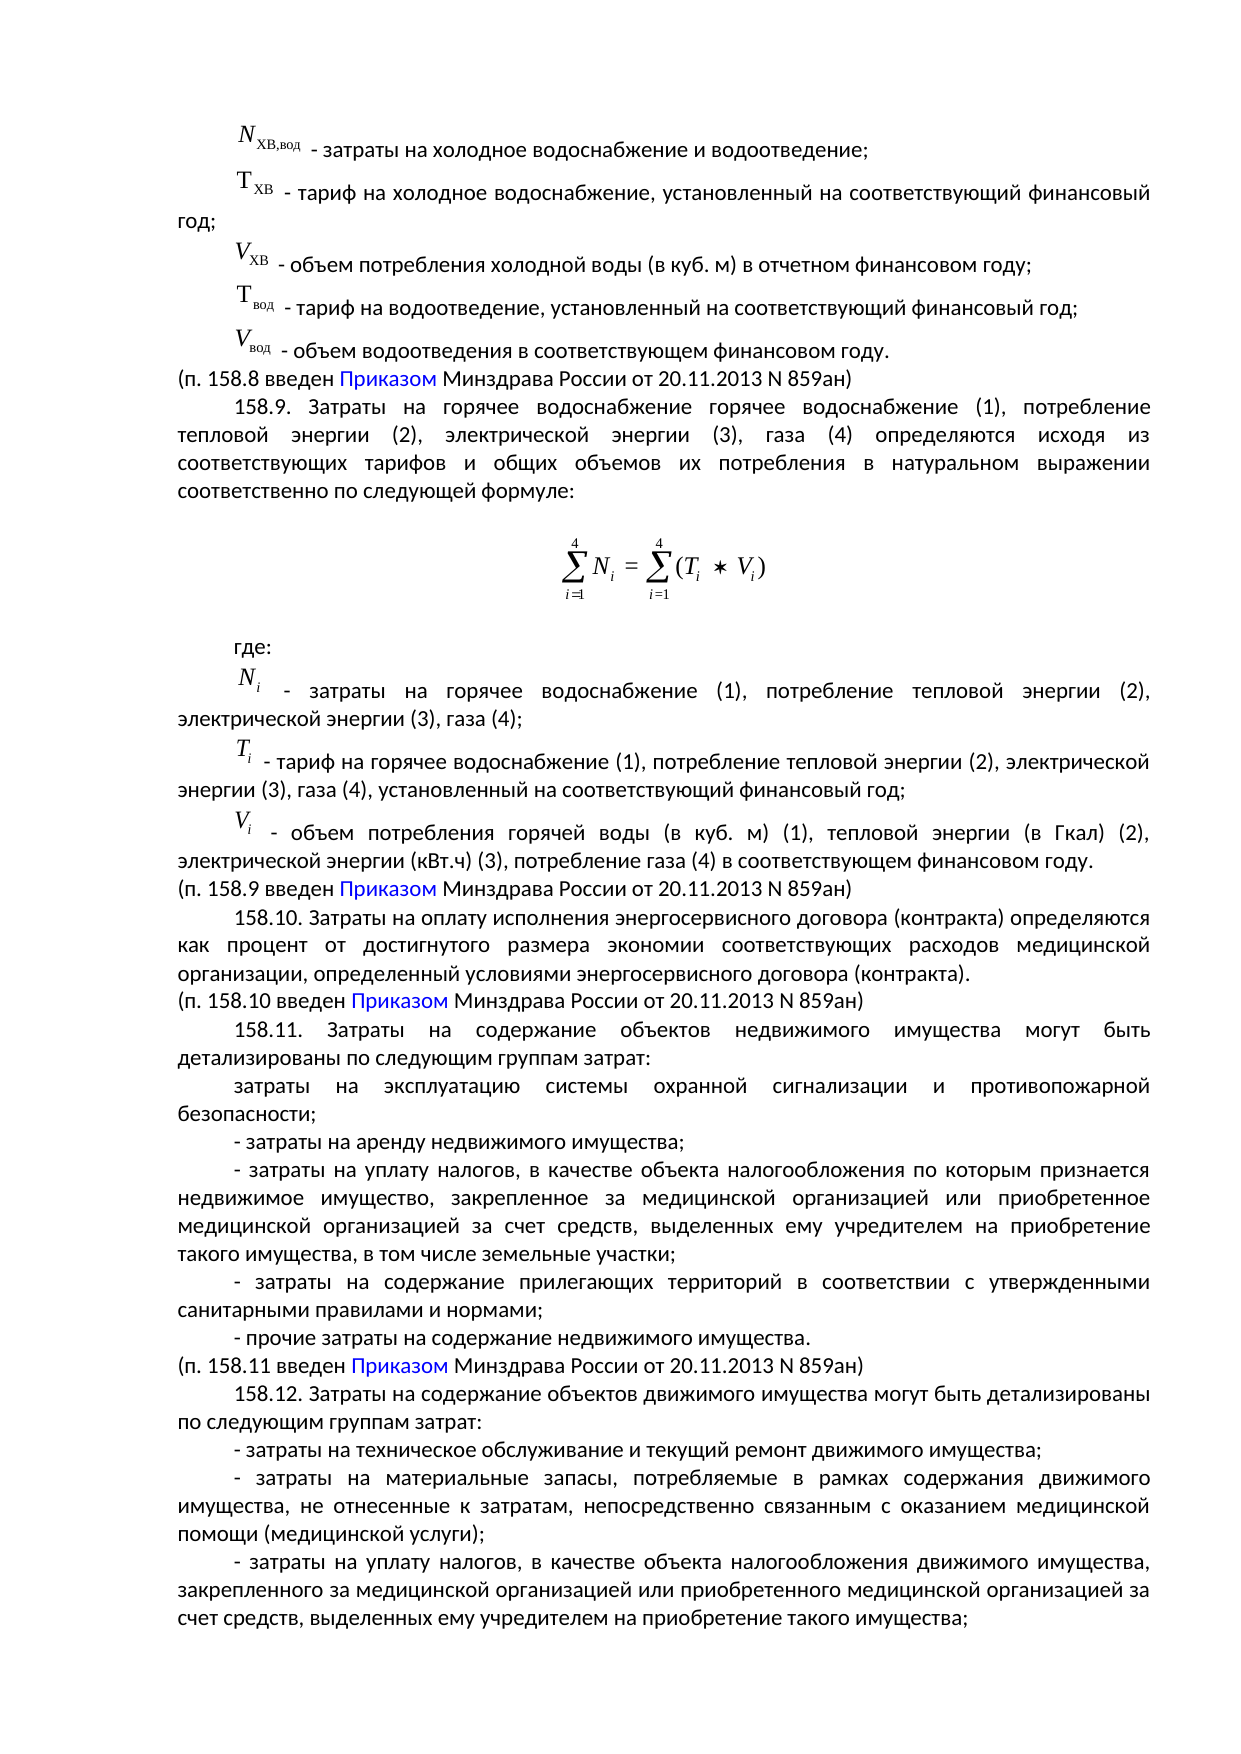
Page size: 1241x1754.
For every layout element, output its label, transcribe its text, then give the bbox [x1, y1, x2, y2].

text - затраты на материальные запасы, потребляемые в рамках содержания движимого имущества, не отнесенные к затратам, непосредственно связанным с оказанием медицинской помощи (медицинской услуги); [177, 1463, 1152, 1547]
text - объем водоотведения в соответствующем финансовом году. [177, 321, 1152, 364]
text 158.9. Затраты на горячее водоснабжение горячее водоснабжение (1), потребление тепловой энергии (2), электрической энергии (3), газа (4) определяются исходя из соответствующих тарифов и общих объемов их потребления в натуральном выражении соответственно по следующей формуле: [177, 392, 1152, 504]
text - объем потребления холодной воды (в куб. м) в отчетном финансовом году; [177, 234, 1152, 278]
text - затраты на уплату налогов, в качестве объекта налогообложения движимого имущества, закрепленного за медицинской организацией или приобретенного медицинской организацией за счет средств, выделенных ему учредителем на приобретение такого имущества; [177, 1547, 1152, 1631]
text - объем потребления горячей воды (в куб. м) (1), тепловой энергии (в Гкал) (2), электрической энергии (кВт.ч) (3), потребление газа (4) в соответствующем финансовом году. [177, 803, 1152, 874]
text - затраты на горячее водоснабжение (1), потребление тепловой энергии (2), электрической энергии (3), газа (4); [177, 661, 1152, 732]
text - затраты на техническое обслуживание и текущий ремонт движимого имущества; [177, 1435, 1152, 1463]
text (п. 158.9 введен Приказом Минздрава России от 20.11.2013 N 859ан) [177, 874, 1152, 903]
text (п. 158.8 введен Приказом Минздрава России от 20.11.2013 N 859ан) [177, 364, 1152, 392]
text - тариф на водоотведение, установленный на соответствующий финансовый год; [177, 278, 1152, 321]
text - тариф на горячее водоснабжение (1), потребление тепловой энергии (2), электрической энергии (3), газа (4), установленный на соответствующий финансовый год; [177, 732, 1152, 803]
text - затраты на уплату налогов, в качестве объекта налогообложения по которым признается недвижимое имущество, закрепленное за медицинской организацией или приобретенное медицинской организацией за счет средств, выделенных ему учредителем на приобретение такого имущества, в том числе земельные участки; [177, 1155, 1152, 1267]
text затраты на эксплуатацию системы охранной сигнализации и противопожарной безопасности; [177, 1071, 1152, 1127]
text 158.11. Затраты на содержание объектов недвижимого имущества могут быть детализированы по следующим группам затрат: [177, 1015, 1152, 1071]
text где: [177, 632, 1152, 661]
text - затраты на холодное водоснабжение и водоотведение; [177, 118, 1152, 163]
text (п. 158.11 введен Приказом Минздрава России от 20.11.2013 N 859ан) [177, 1351, 1152, 1379]
text (п. 158.10 введен Приказом Минздрава России от 20.11.2013 N 859ан) [177, 987, 1152, 1015]
text - тариф на холодное водоснабжение, установленный на соответствующий финансовый год; [177, 163, 1152, 234]
text - затраты на аренду недвижимого имущества; [177, 1127, 1152, 1155]
text - прочие затраты на содержание недвижимого имущества. [177, 1323, 1152, 1351]
text 158.10. Затраты на оплату исполнения энергосервисного договора (контракта) определяются как процент от достигнутого размера экономии соответствующих расходов медицинской организации, определенный условиями энергосервисного договора (контракта). [177, 903, 1152, 987]
text - затраты на содержание прилегающих территорий в соответствии с утвержденными санитарными правилами и нормами; [177, 1267, 1152, 1323]
text 158.12. Затраты на содержание объектов движимого имущества могут быть детализированы по следующим группам затрат: [177, 1379, 1152, 1435]
